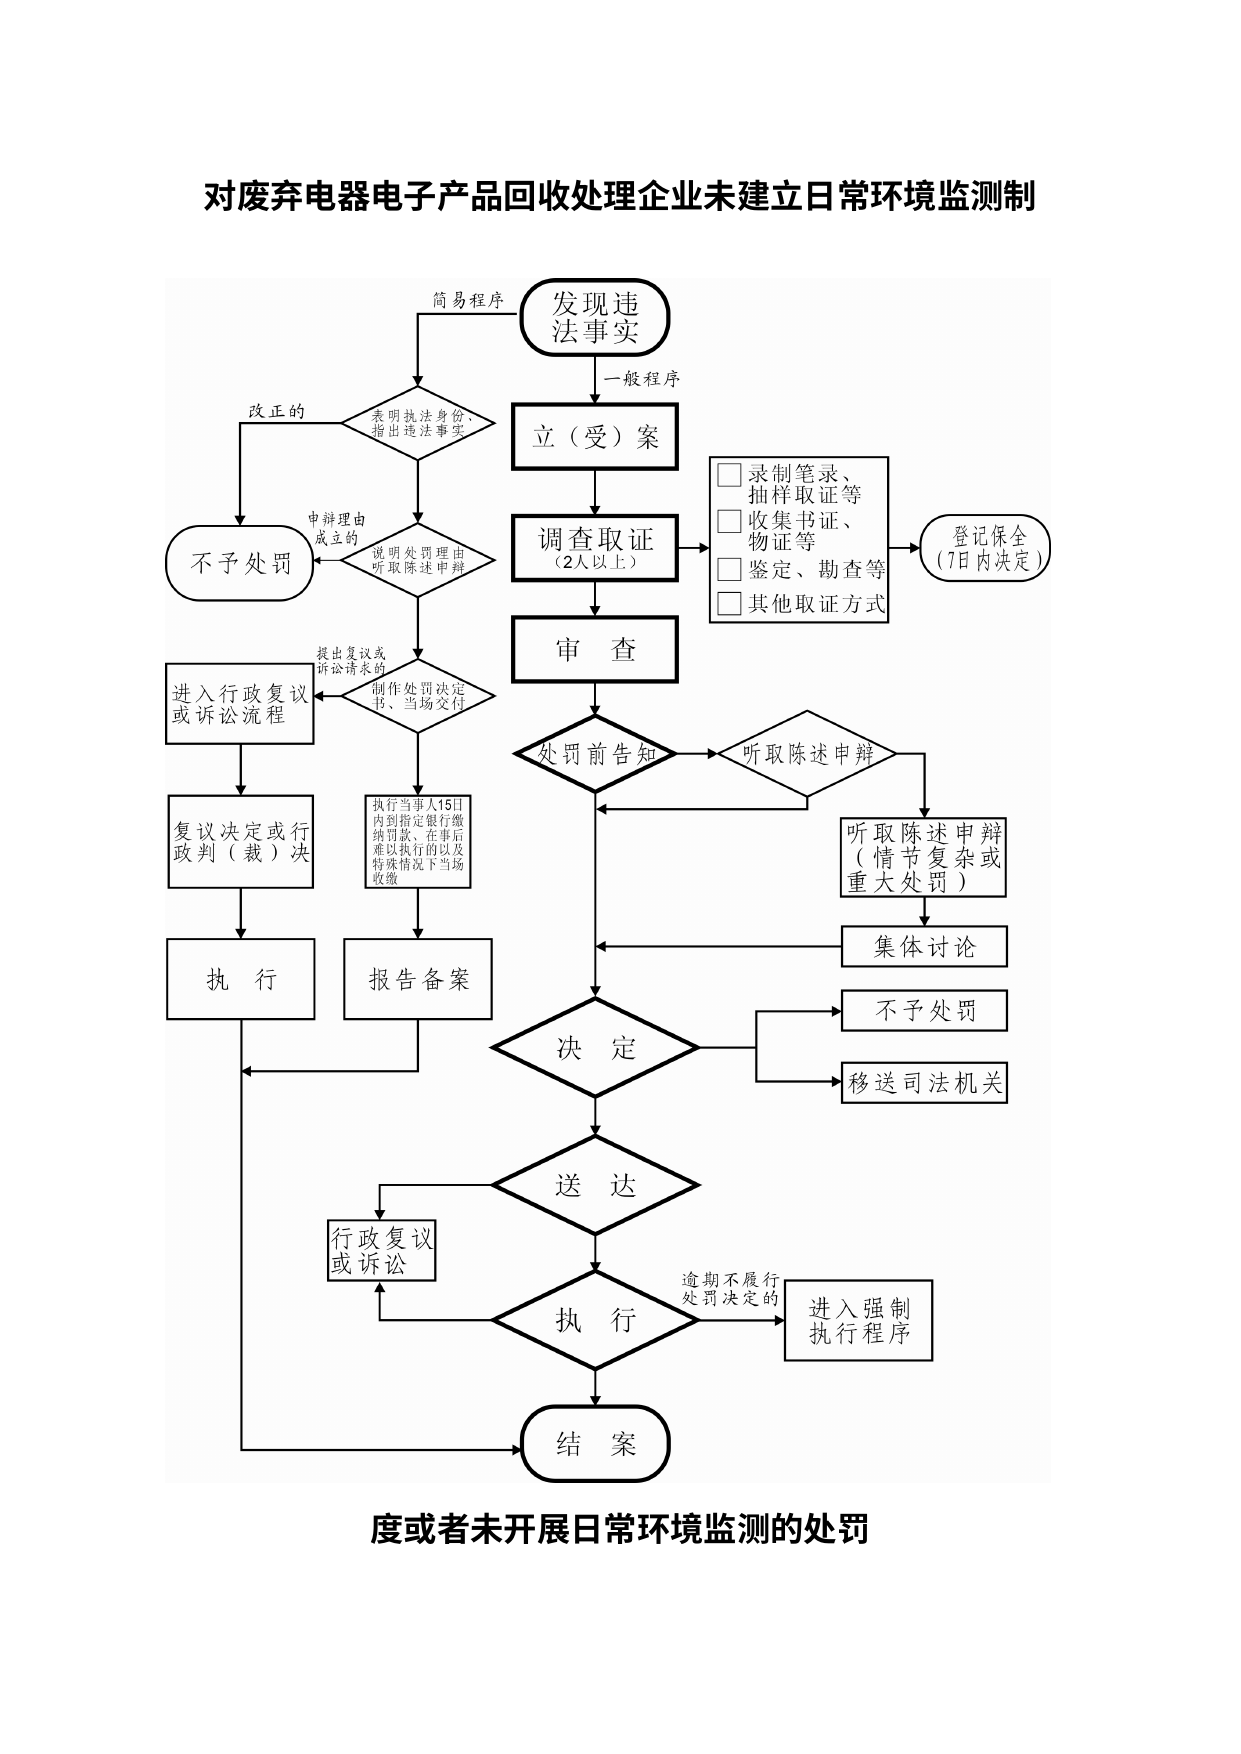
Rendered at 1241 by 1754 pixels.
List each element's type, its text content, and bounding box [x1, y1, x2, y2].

picture [165, 278, 1051, 1483]
